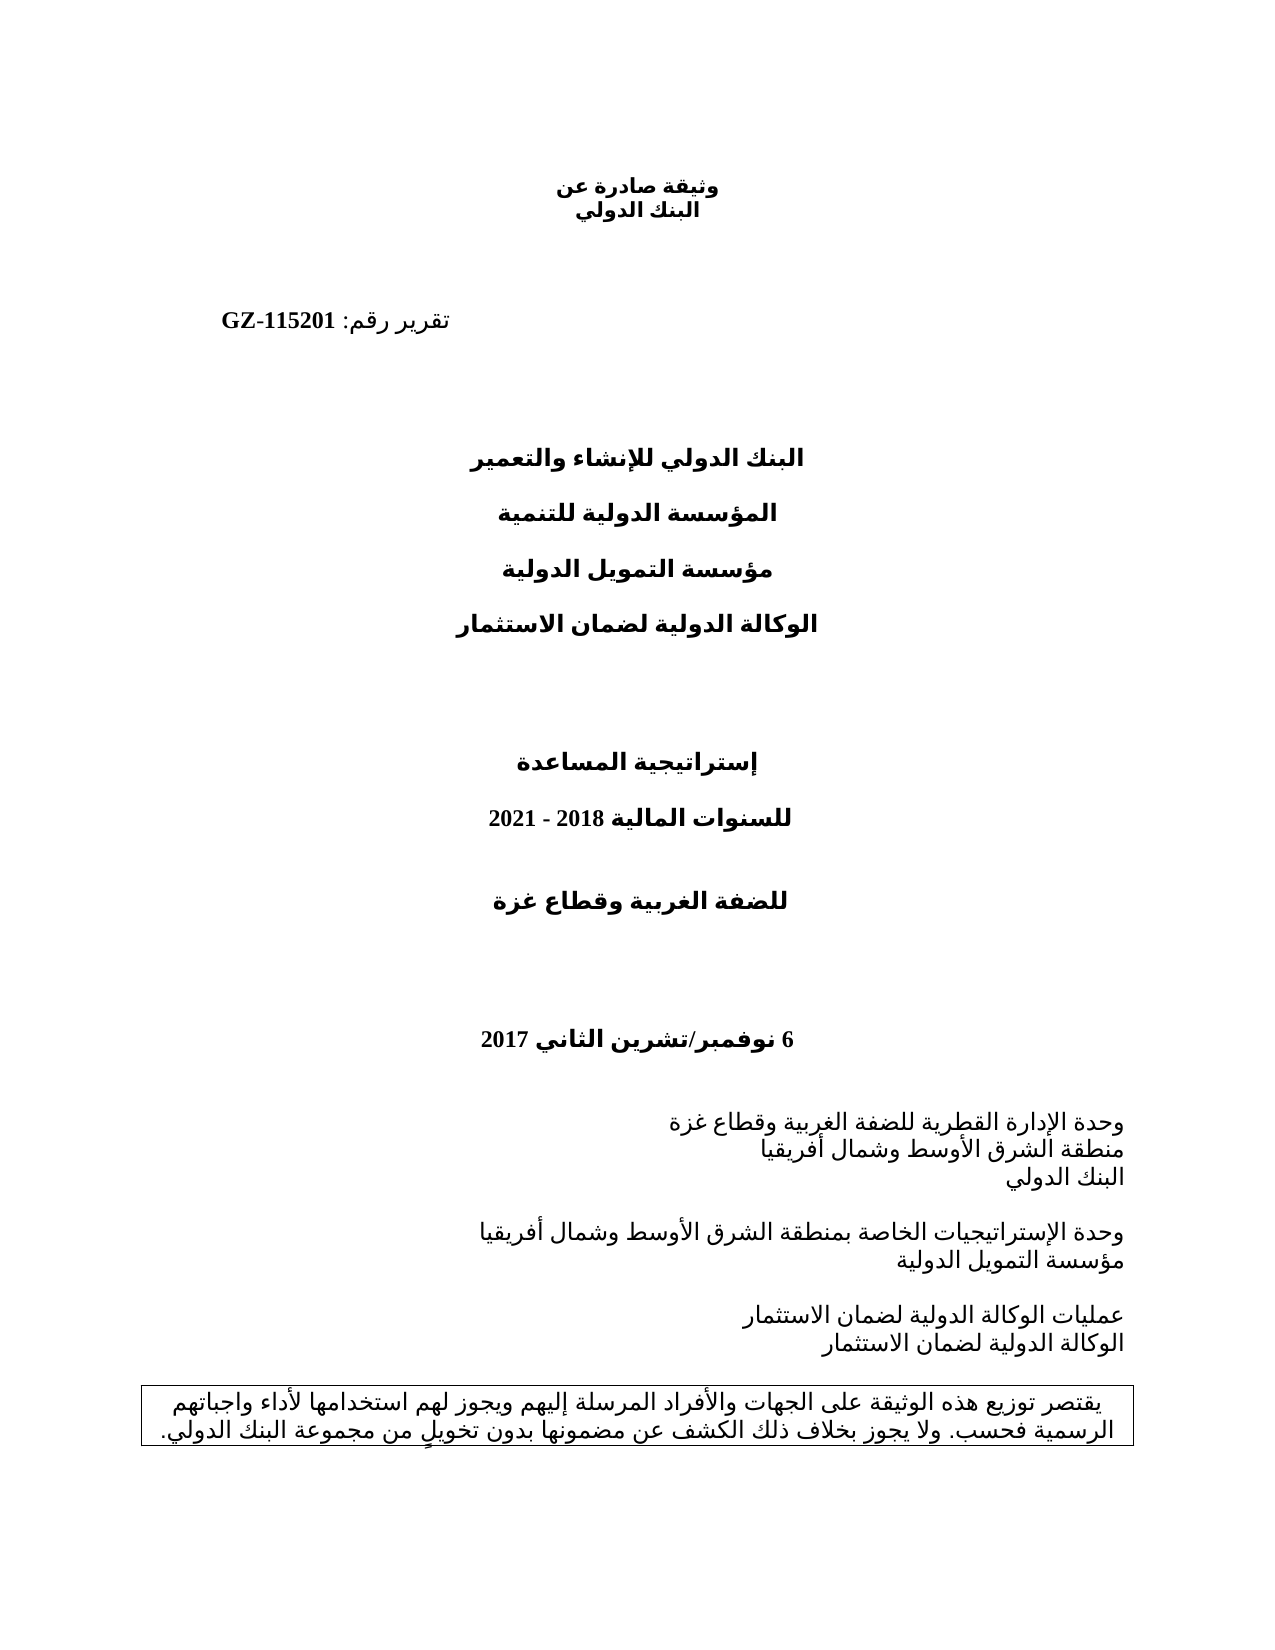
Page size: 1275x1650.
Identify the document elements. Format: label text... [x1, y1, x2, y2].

text منطقة الشرق الأوسط وشمال أفريقيا [150, 1135, 1125, 1163]
text وحدة الإدارة القطرية للضفة الغربية وقطاع غزة [150, 1108, 1125, 1135]
text يقتصر توزيع هذه الوثيقة على الجهات والأفراد المرسلة إليهم ويجوز لهم استخدامها لأداء واجباتهم الرسمية فحسب. ولا يجوز بخلاف ذلك الكشف عن مضمونها بدون تخويلٍ من مجموعة البنك الدولي. [142, 1386, 1133, 1445]
text البنك الدولي للإنشاء والتعمير [150, 444, 1125, 472]
text الوكالة الدولية لضمان الاستثمار [150, 610, 1125, 637]
text 6 نوفمبر/تشرين الثاني 2017 [150, 1025, 1125, 1053]
text للسنوات المالية 2018 - 2021 [150, 804, 1125, 832]
text وحدة الإستراتيجيات الخاصة بمنطقة الشرق الأوسط وشمال أفريقيا [150, 1218, 1125, 1246]
text تقرير رقم: 115201-GZ [150, 305, 450, 334]
text البنك الدولي [150, 198, 1125, 222]
text المؤسسة الدولية للتنمية [150, 499, 1125, 527]
text وثيقة صادرة عن [150, 174, 1125, 198]
text مؤسسة التمويل الدولية [150, 1246, 1125, 1273]
text مؤسسة التمويل الدولية [150, 554, 1125, 582]
text عمليات الوكالة الدولية لضمان الاستثمار [150, 1301, 1125, 1329]
text إستراتيجية المساعدة [150, 748, 1125, 775]
text للضفة الغربية وقطاع غزة [150, 887, 1125, 914]
text البنك الدولي [150, 1163, 1125, 1191]
text الوكالة الدولية لضمان الاستثمار [150, 1329, 1125, 1356]
